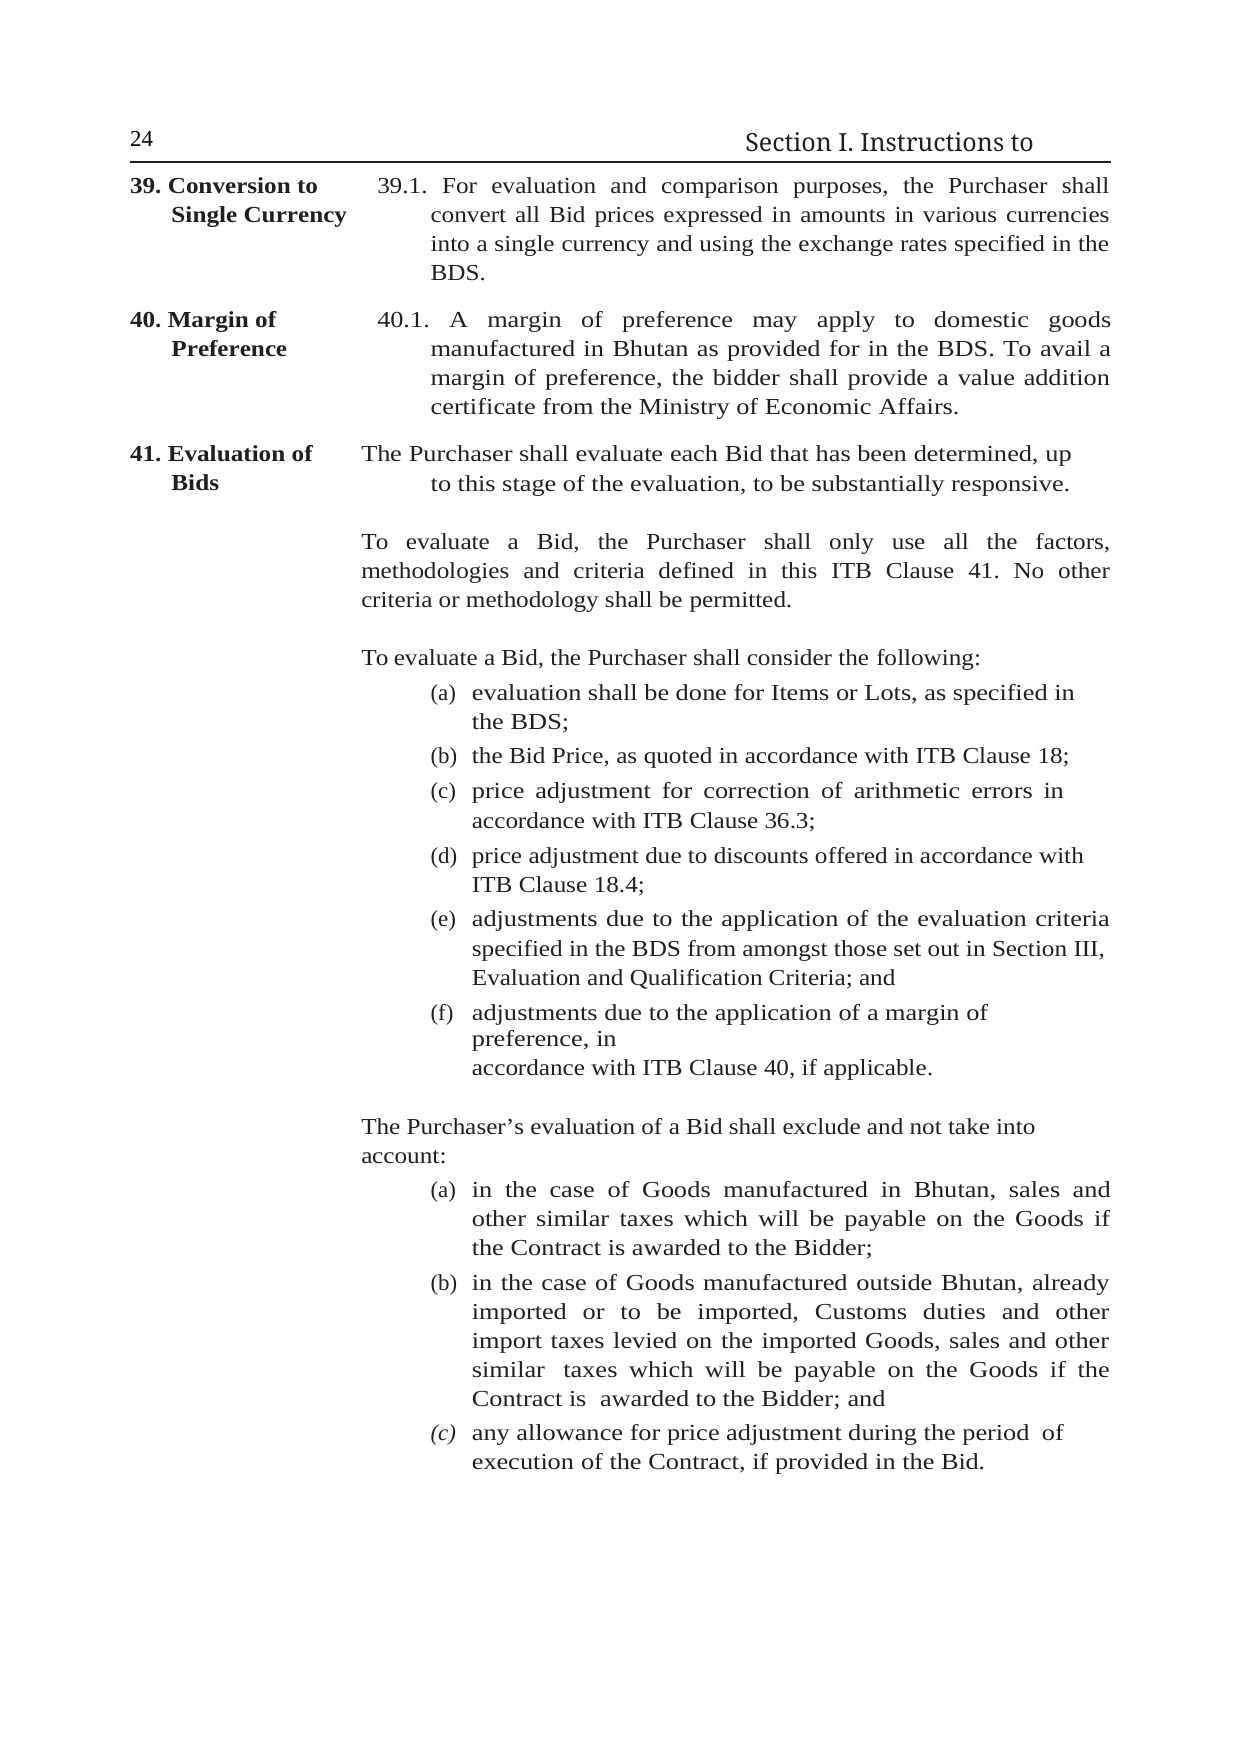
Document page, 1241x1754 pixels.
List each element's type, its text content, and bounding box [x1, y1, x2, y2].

table_header 39.1. For evaluation and comparison purposes, the Purchaser shall convert all Bid prices expressed in amounts in various currencies into a single currency and using the exchange rates specified in the BDS. [361, 163, 1111, 295]
table_header 39. Conversion to Single Currency [130, 163, 361, 295]
table_cell 40. Margin of Preference [130, 295, 361, 430]
table_cell 41. Evaluation of Bids [130, 430, 361, 1475]
table_cell 40.1. A margin of preference may apply to domestic goods manufactured in Bhutan as provided for in the BDS. To avail a margin of preference, the bidder shall provide a value addition certificate from the Ministry of Economic Affairs. [361, 295, 1111, 430]
table_cell The Purchaser shall evaluate each Bid that has been determined, up to this stage of the evaluation, to be substantially responsive. To evaluate a Bid, the Purchaser shall only use all the factors, methodologies and criteria defined in this ITB Clause 41. No other criteria or methodology shall be permitted. To evaluate a Bid, the Purchaser shall consider the following: evaluation shall be done for Items or Lots, as specified in the BDS; the Bid Price, as quoted in accordance with ITB Clause 18; price adjustment for correction of arithmetic errors in accordance with ITB Clause 36.3; price adjustment due to discounts offered in accordance with ITB Clause 18.4; adjustments due to the application of the evaluation criteria specified in the BDS from amongst those set out in Section III, Evaluation and Qualification Criteria; and adjustments due to the application of a margin of preference, in accordance with ITB Clause 40, if applicable. The Purchaser’s evaluation of a Bid shall exclude and not take into account: in the case of Goods manufactured in Bhutan, sales and other similar taxes which will be payable on the Goods if the Contract is awarded to the Bidder; in the case of Goods manufactured outside Bhutan, already imported or to be imported, Customs duties and other import taxes levied on the imported Goods, sales and other similar taxes which will be payable on the Goods if the Contract is awarded to the Bidder; and any allowance for price adjustment during the period of execution of the Contract, if provided in the Bid. [361, 430, 1111, 1475]
